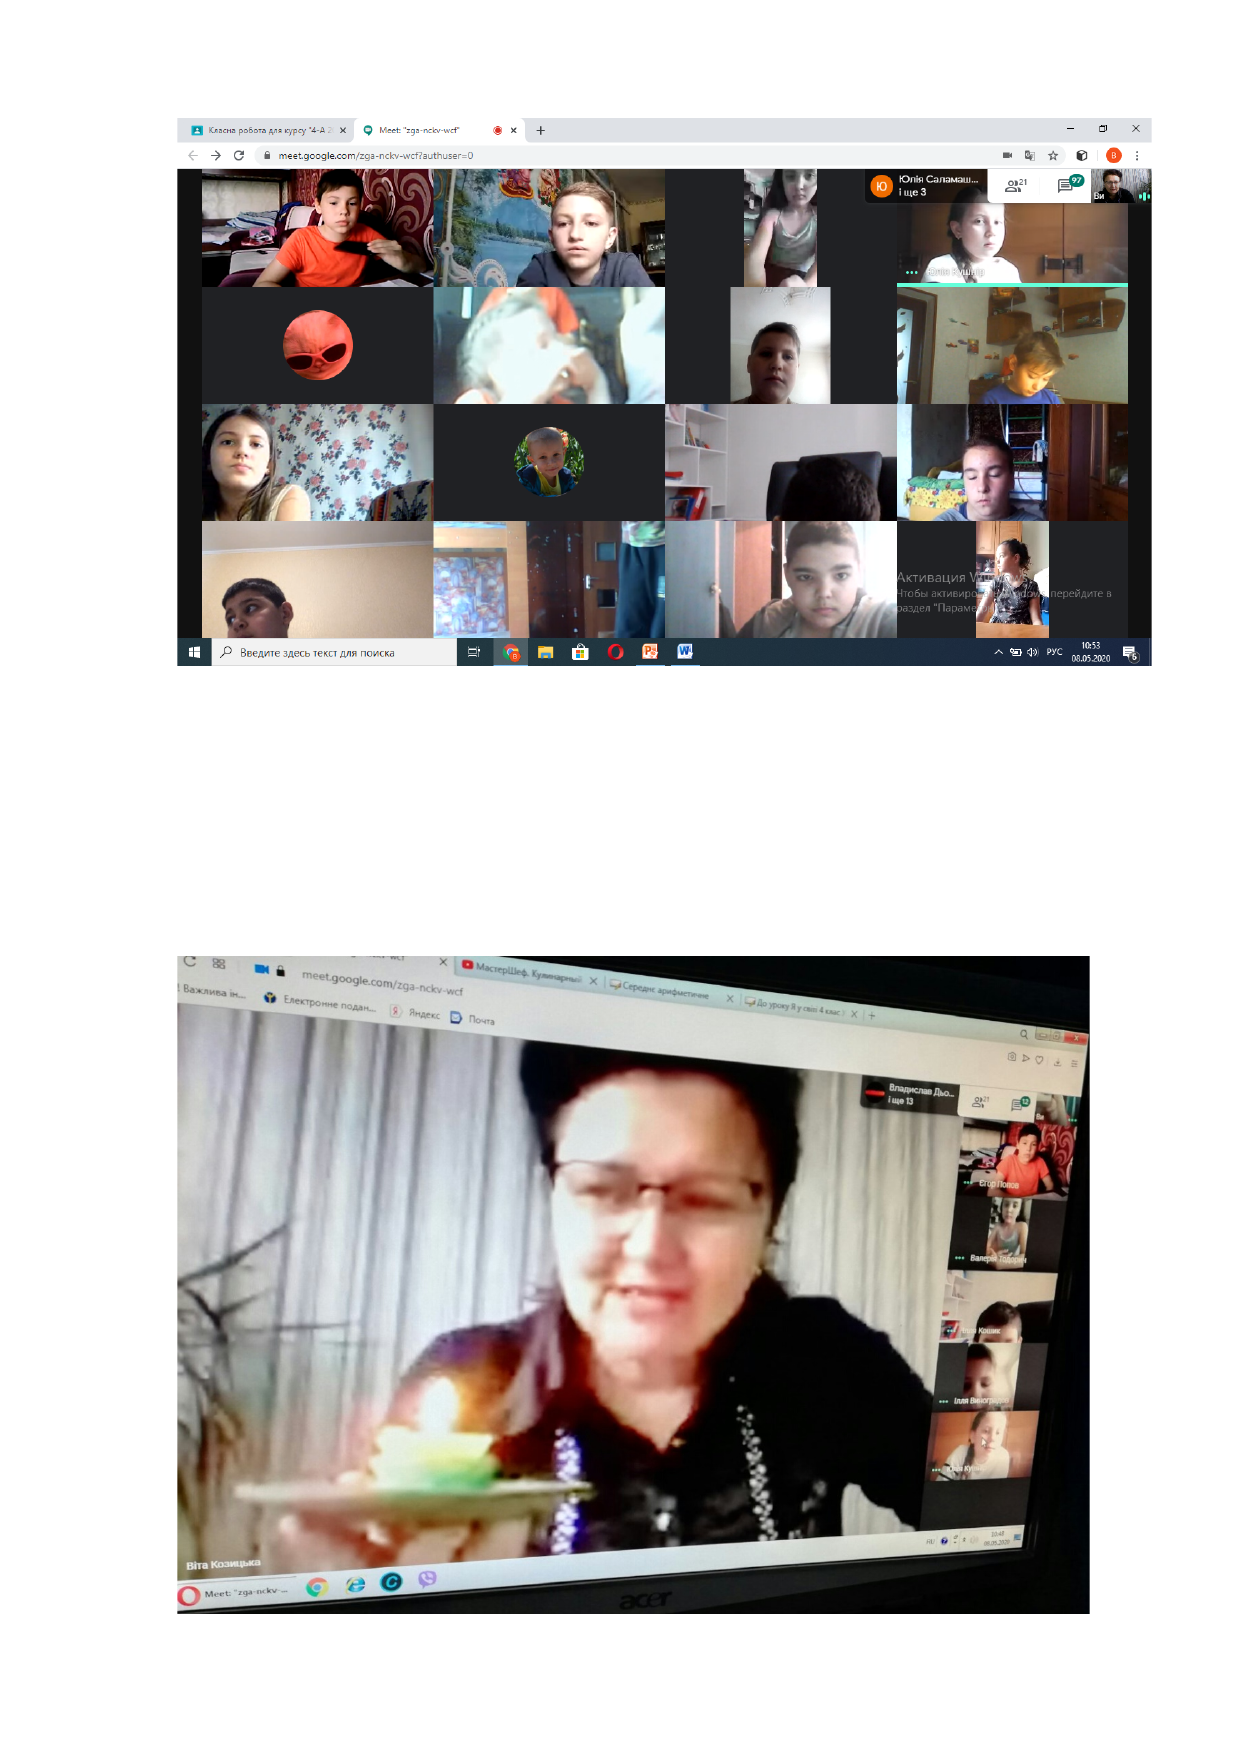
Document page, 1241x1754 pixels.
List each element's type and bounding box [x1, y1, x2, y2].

picture [177, 956, 1090, 1614]
picture [177, 118, 1152, 666]
